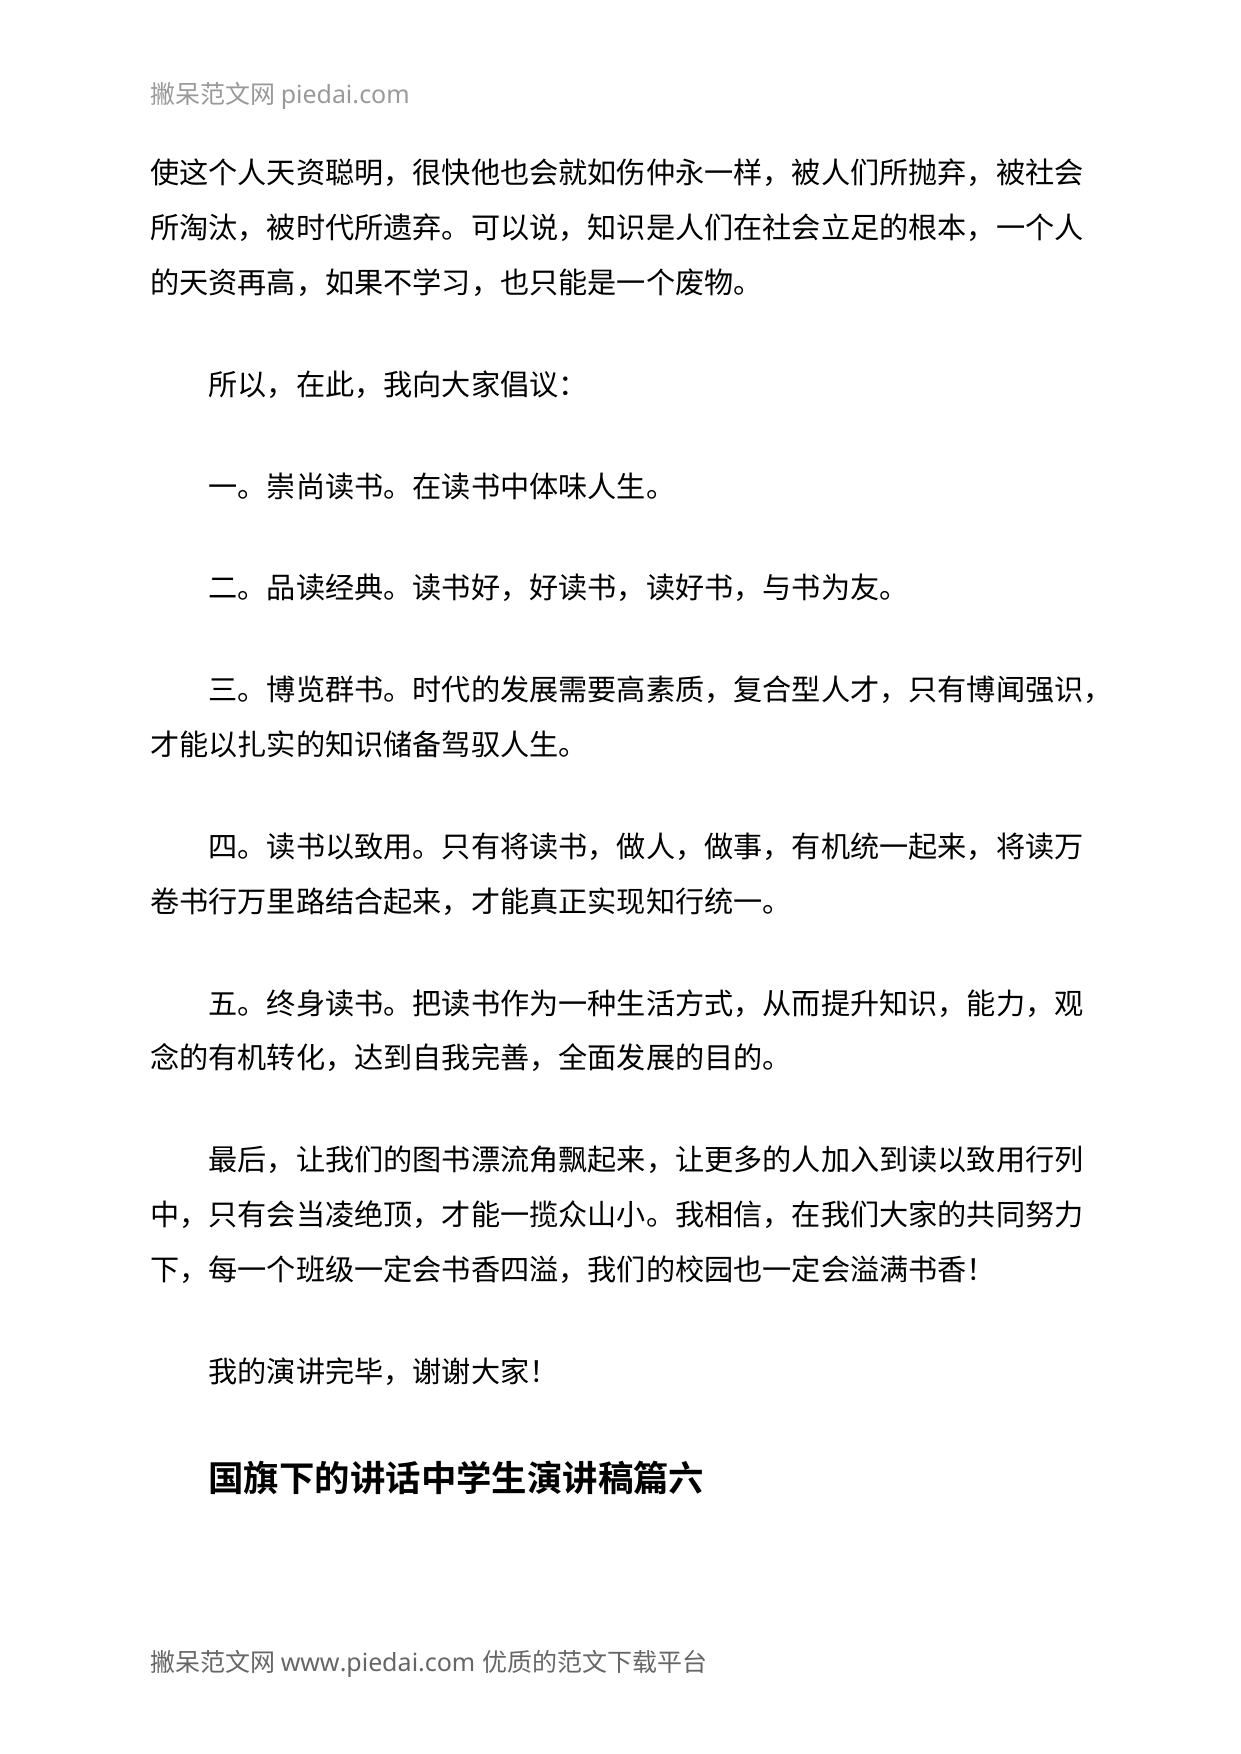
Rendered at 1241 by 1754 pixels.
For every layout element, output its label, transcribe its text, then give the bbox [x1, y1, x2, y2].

text 二。品读经典。读书好，好读书，读好书，与书为友。 [150, 565, 1090, 607]
text 国旗下的讲话中学生演讲稿篇六 [150, 1450, 1090, 1501]
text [150, 150, 1090, 302]
text 三。博览群书。时代的发展需要高素质，复合型人才，只有博闻强识，才能以扎实的知识储备驾驭人生。 [150, 667, 1090, 764]
text 五。终身读书。把读书作为一种生活方式，从而提升知识，能力，观念的有机转化，达到自我完善，全面发展的目的。 [150, 980, 1090, 1077]
text 我的演讲完毕，谢谢大家！ [150, 1348, 1090, 1391]
text 所以，在此，我向大家倡议： [150, 362, 1090, 404]
text 最后，让我们的图书漂流角飘起来，让更多的人加入到读以致用行列中，只有会当凌绝顶，才能一揽众山小。我相信，在我们大家的共同努力下，每一个班级一定会书香四溢，我们的校园也一定会溢满书香！ [150, 1137, 1090, 1289]
text 一。崇尚读书。在读书中体味人生。 [150, 463, 1090, 506]
text 四。读书以致用。只有将读书，做人，做事，有机统一起来，将读万卷书行万里路结合起来，才能真正实现知行统一。 [150, 823, 1090, 921]
